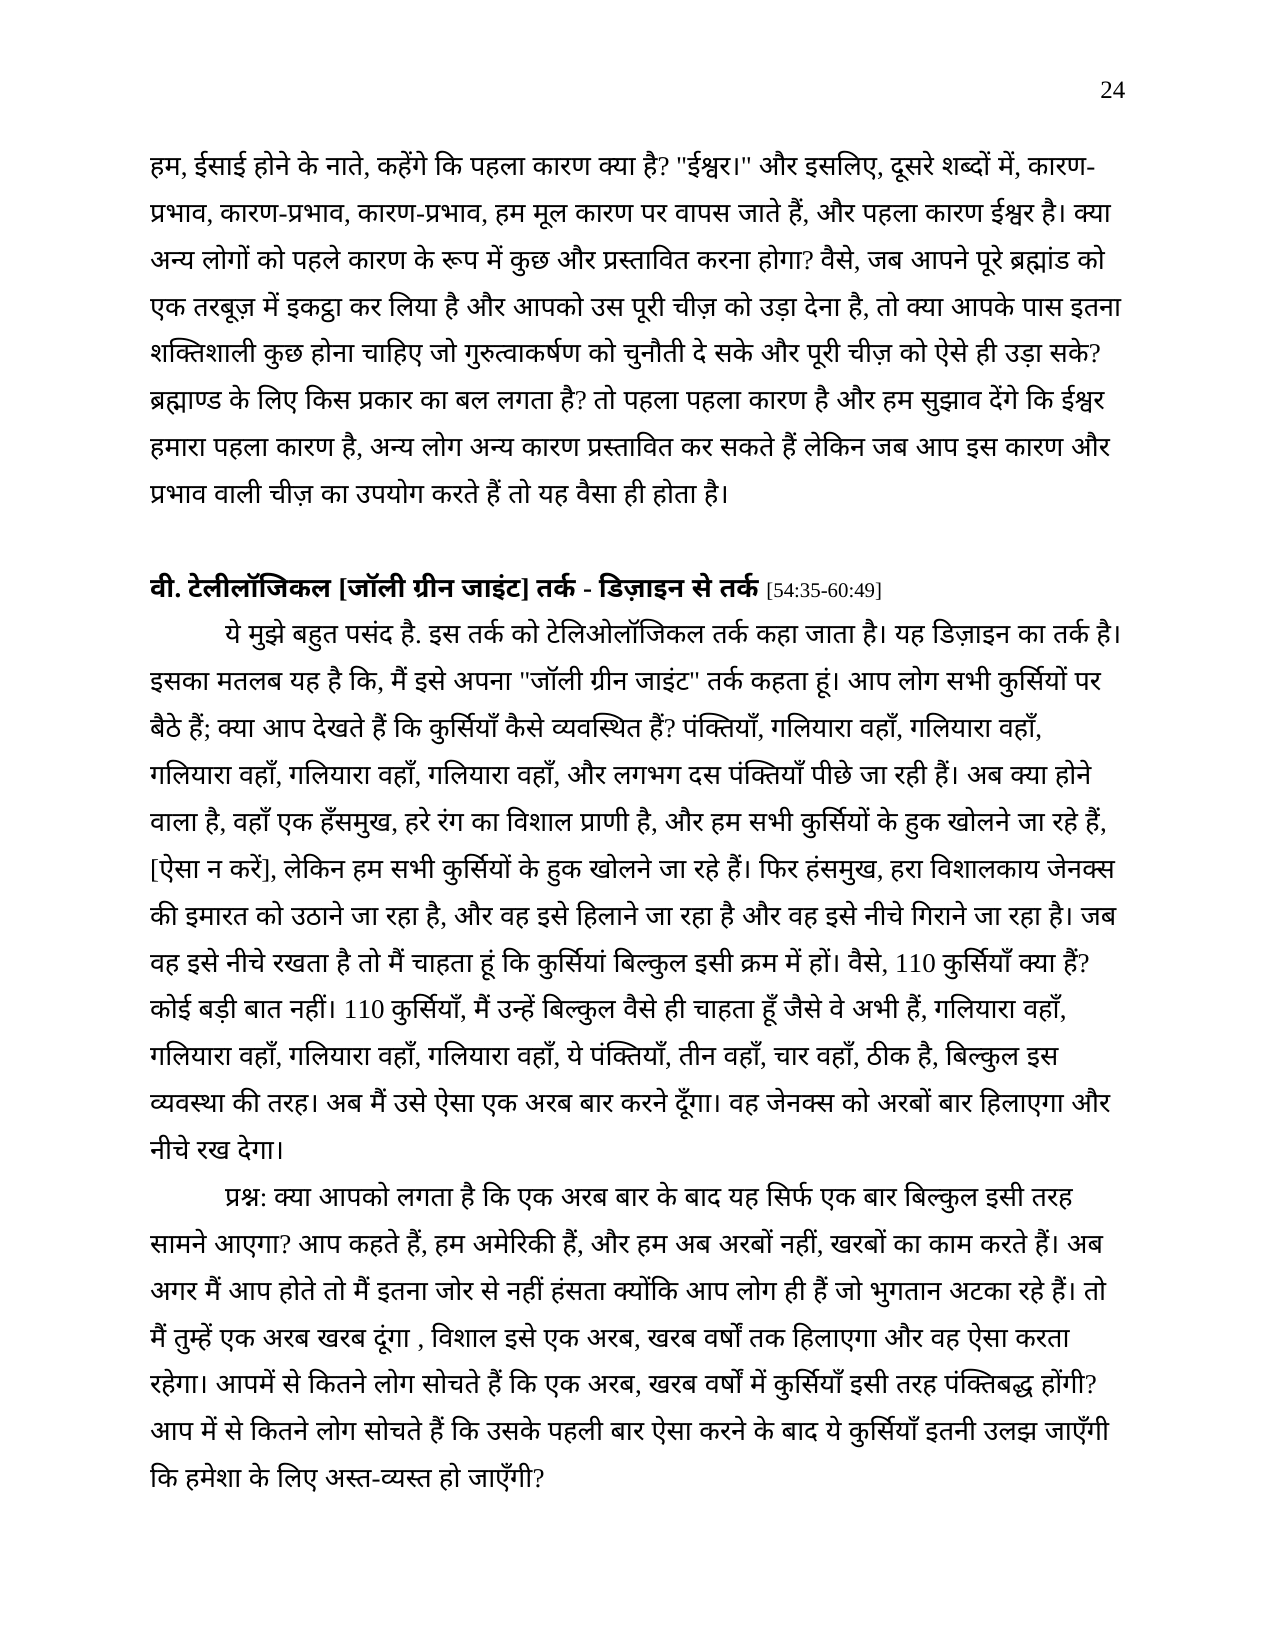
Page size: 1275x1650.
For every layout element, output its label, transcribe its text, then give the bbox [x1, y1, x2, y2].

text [150, 1181, 1125, 1493]
text वी. टेलीलॉजिकल [जॉली ग्रीन जाइंट] तर्क - डिज़ाइन से तर्क [54:35-60:49] ये मुझे बहुत पसंद है. इस तर्क को टेलिओलॉजिकल तर्क कहा जाता है। यह डिज़ाइन का तर्क है। इसका मतलब यह है कि, मैं इसे अपना "जॉली ग्रीन जाइंट" तर्क कहता हूं। आप लोग सभी कुर्सियों पर बैठे हैं; क्या आप देखते हैं कि कुर्सियाँ कैसे व्यवस्थित हैं? पंक्तियाँ, गलियारा वहाँ, गलियारा वहाँ, गलियारा वहाँ, गलियारा वहाँ, गलियारा वहाँ, और लगभग दस पंक्तियाँ पीछे जा रही हैं। अब क्या होने वाला है, वहाँ एक हँसमुख, हरे रंग का विशाल प्राणी है, और हम सभी कुर्सियों के हुक खोलने जा रहे हैं, [ऐसा न करें], लेकिन हम सभी कुर्सियों के हुक खोलने जा रहे हैं। फिर हंसमुख, हरा विशालकाय जेनक्स की इमारत को उठाने जा रहा है, और वह इसे हिलाने जा रहा है और वह इसे नीचे गिराने जा रहा है। जब वह इसे नीचे रखता है तो मैं चाहता हूं कि कुर्सियां बिल्कुल इसी क्रम में हों। वैसे, 110 कुर्सियाँ क्या हैं? कोई बड़ी बात नहीं। 110 कुर्सियाँ, मैं उन्हें बिल्कुल वैसे ही चाहता हूँ जैसे वे अभी हैं, गलियारा वहाँ, गलियारा वहाँ, गलियारा वहाँ, गलियारा वहाँ, ये पंक्तियाँ, तीन वहाँ, चार वहाँ, ठीक है, बिल्कुल इस व्यवस्था की तरह। अब मैं उसे ऐसा एक अरब बार करने दूँगा। वह जेनक्स को अरबों बार हिलाएगा और नीचे रख देगा। [150, 572, 1125, 1165]
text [150, 150, 1125, 509]
